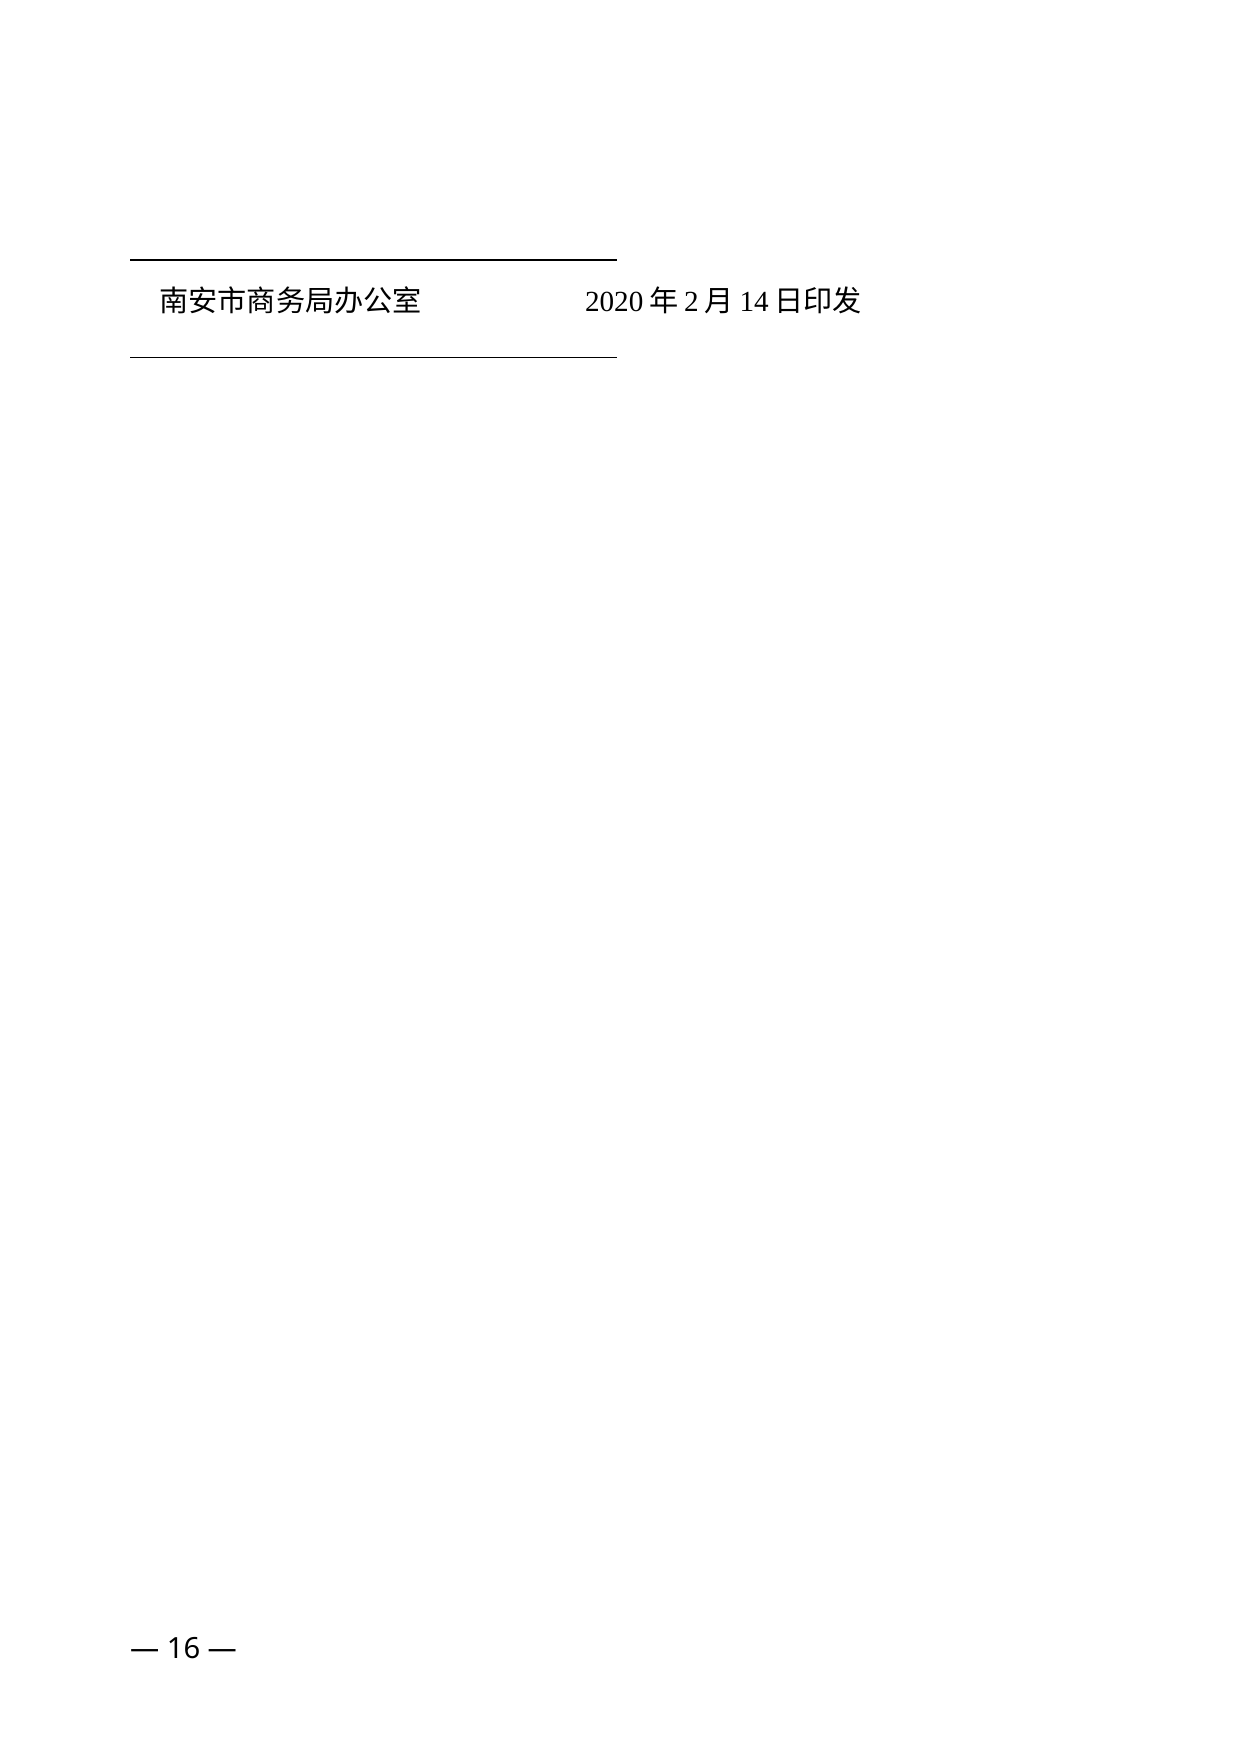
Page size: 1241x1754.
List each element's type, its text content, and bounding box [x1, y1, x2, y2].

text 南安市商务局办公室 2020年2月14日印发 [130, 266, 1092, 331]
